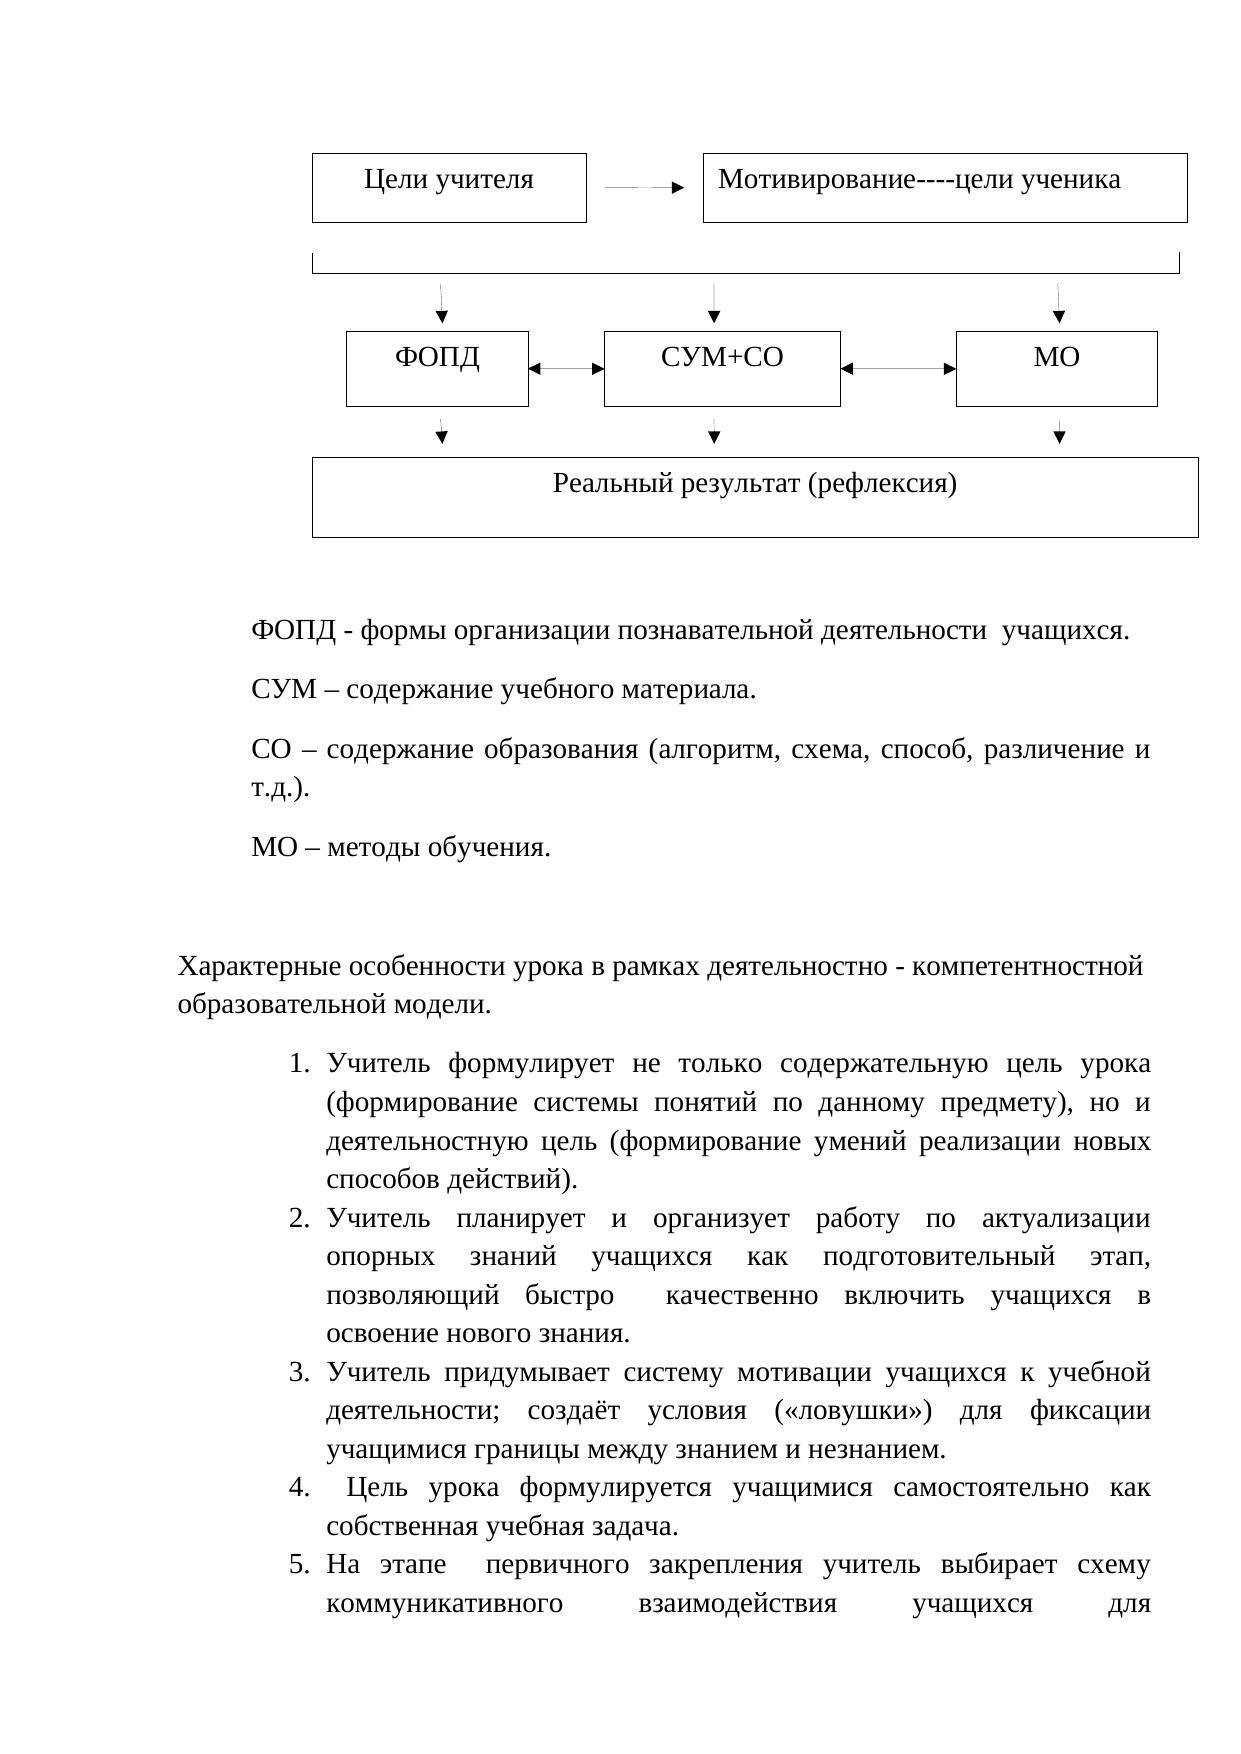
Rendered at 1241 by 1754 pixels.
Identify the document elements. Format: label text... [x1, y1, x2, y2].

text СО – содержание образования (алгоритм, схема, способ, различение и т.д.). [251, 731, 1152, 803]
text МО – методы обучения. [251, 829, 1152, 862]
list Учитель придумывает систему мотивации учащихся к учебной деятельности; создаёт условия («ловушки») для фиксации учащимися границы между знанием и незнанием. [288, 1354, 1152, 1464]
text ФОПД - формы организации познавательной деятельности учащихся. [251, 612, 1152, 646]
text Характерные особенности урока в рамках деятельностно - компетентностной образовательной модели. [177, 948, 1152, 1020]
list Цель урока формулируется учащимися самостоятельно как собственная учебная задача. [288, 1469, 1152, 1542]
text СУМ – содержание учебного материала. [251, 672, 1152, 705]
list Учитель планирует и организует работу по актуализации опорных знаний учащихся как подготовительный этап, позволяющий быстро качественно включить учащихся в освоение нового знания. [288, 1200, 1152, 1349]
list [288, 1547, 1152, 1619]
list Учитель формулирует не только содержательную цель урока (формирование системы понятий по данному предмету), но и деятельностную цель (формирование умений реализации новых способов действий). [288, 1046, 1152, 1195]
